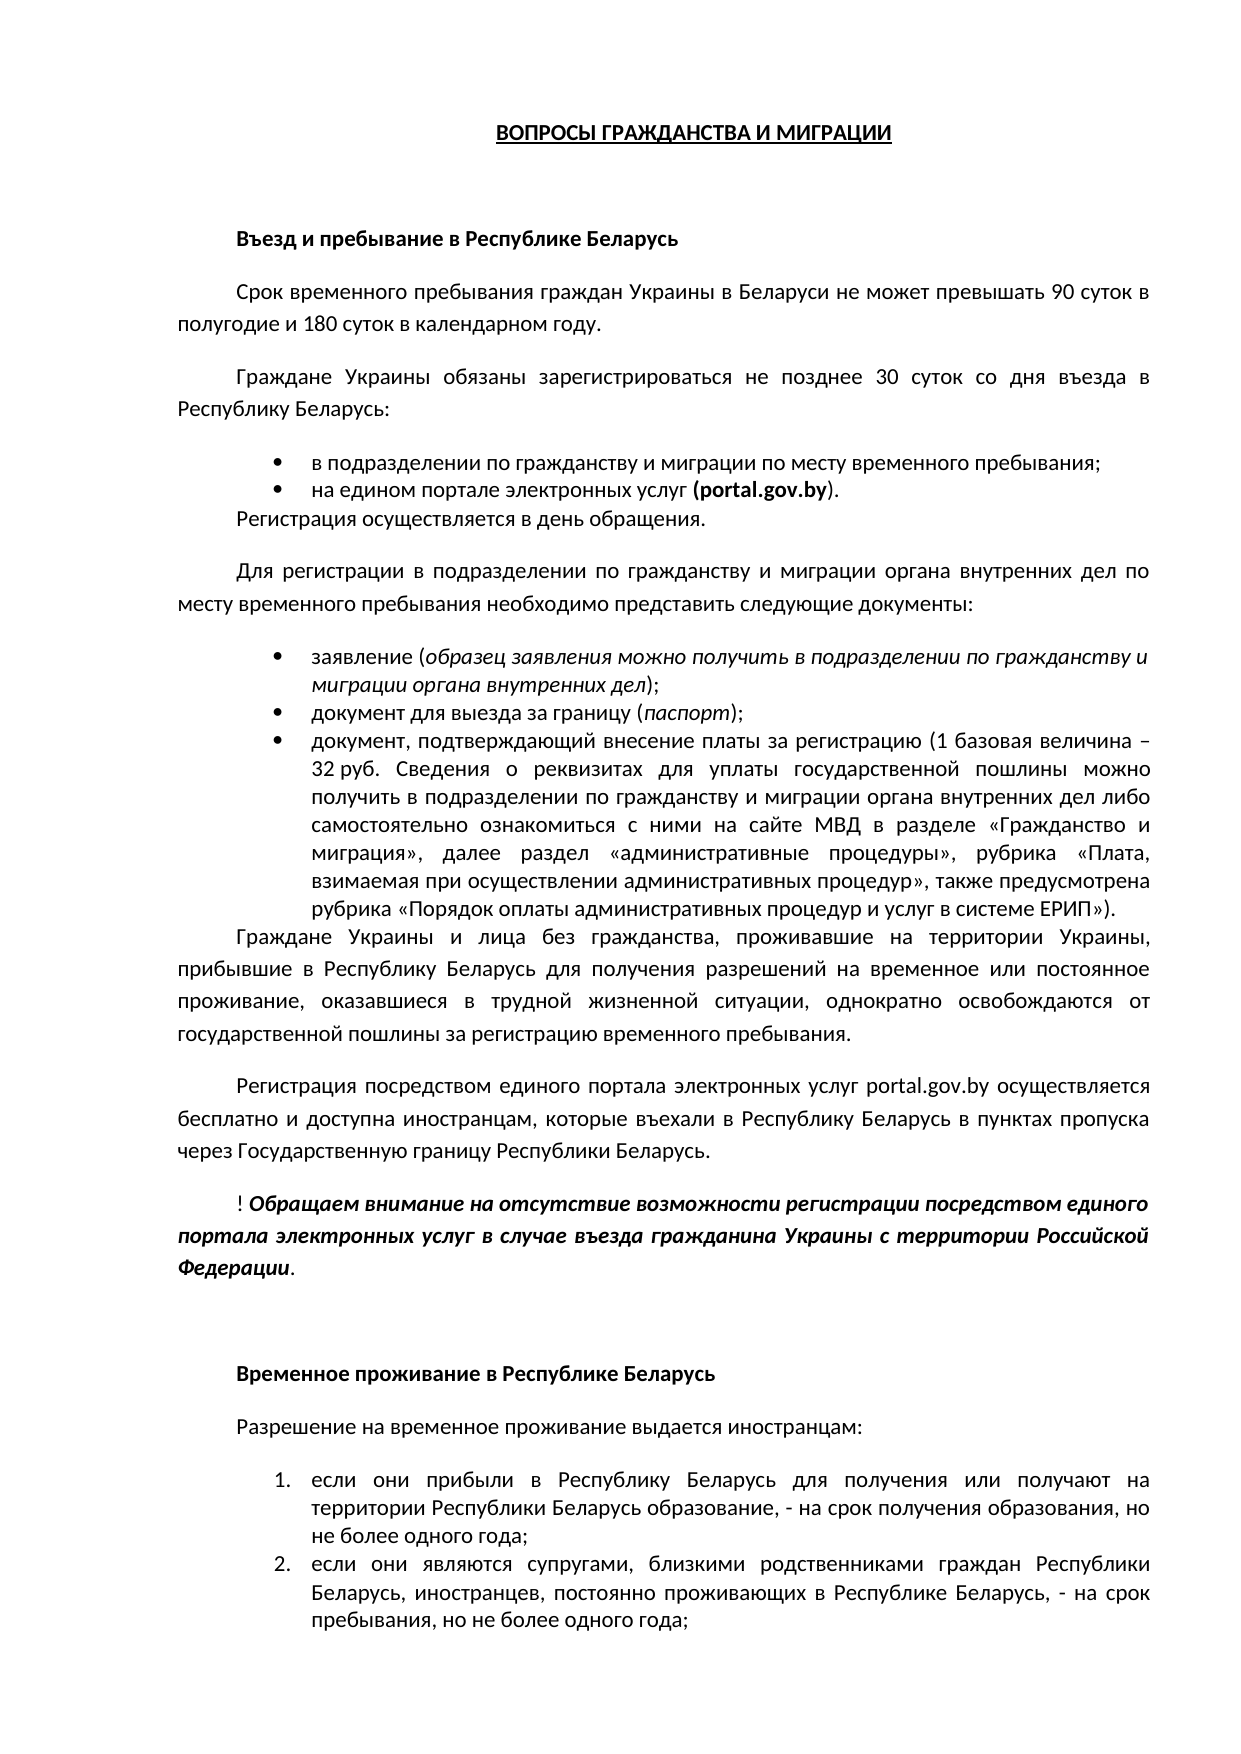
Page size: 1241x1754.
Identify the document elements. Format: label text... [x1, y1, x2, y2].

list на едином портале электронных услуг (portal.gov.by). [274, 476, 1152, 504]
text Разрешение на временное проживание выдается иностранцам: [177, 1412, 1152, 1441]
list если они являются супругами, близкими родственниками граждан Республики Беларусь, иностранцев, постоянно проживающих в Республике Беларусь, - на срок пребывания, но не более одного года; [274, 1549, 1152, 1634]
text Временное проживание в Республике Беларусь [177, 1359, 1152, 1387]
list документ для выезда за границу (паспорт); [274, 698, 1152, 726]
text Въезд и пребывание в Республике Беларусь [177, 224, 1152, 252]
list документ, подтверждающий внесение платы за регистрацию (1 базовая величина – 32 руб. Cведения о реквизитах для уплаты государственной пошлины можно получить в подразделении по гражданству и миграции органа внутренних дел либо самостоятельно ознакомиться с ними на сайте МВД в разделе «Гражданство и миграция», далее раздел «административные процедуры», рубрика «Плата, взимаемая при осуществлении административных процедур», также предусмотрена рубрика «Порядок оплаты административных процедур и услуг в системе ЕРИП»). [274, 726, 1152, 922]
text Регистрация осуществляется в день обращения. [177, 504, 1152, 532]
list в подразделении по гражданству и миграции по месту временного пребывания; [274, 448, 1152, 476]
text Граждане Украины обязаны зарегистрироваться не позднее 30 суток со дня въезда в Республику Беларусь: [177, 362, 1152, 423]
text Регистрация посредством единого портала электронных услуг portal.gov.by осуществляется бесплатно и доступна иностранцам, которые въехали в Республику Беларусь в пунктах пропуска через Государственную границу Республики Беларусь. [177, 1072, 1152, 1164]
text Срок временного пребывания граждан Украины в Беларуси не может превышать 90 суток в полугодие и 180 суток в календарном году. [177, 277, 1152, 337]
list заявление (образец заявления можно получить в подразделении по гражданству и миграции органа внутренних дел); [274, 642, 1152, 698]
list если они прибыли в Республику Беларусь для получения или получают на территории Республики Беларусь образование, - на срок получения образования, но не более одного года; [274, 1466, 1152, 1549]
text ! Обращаем внимание на отсутствие возможности регистрации посредством единого портала электронных услуг в случае въезда гражданина Украины с территории Российской Федерации. [177, 1189, 1152, 1281]
text ВОПРОСЫ ГРАЖДАНСТВА И МИГРАЦИИ [177, 118, 1152, 146]
text Граждане Украины и лица без гражданства, проживавшие на территории Украины, прибывшие в Республику Беларусь для получения разрешений на временное или постоянное проживание, оказавшиеся в трудной жизненной ситуации, однократно освобождаются от государственной пошлины за регистрацию временного пребывания. [177, 922, 1152, 1047]
text Для регистрации в подразделении по гражданству и миграции органа внутренних дел по месту временного пребывания необходимо представить следующие документы: [177, 557, 1152, 617]
